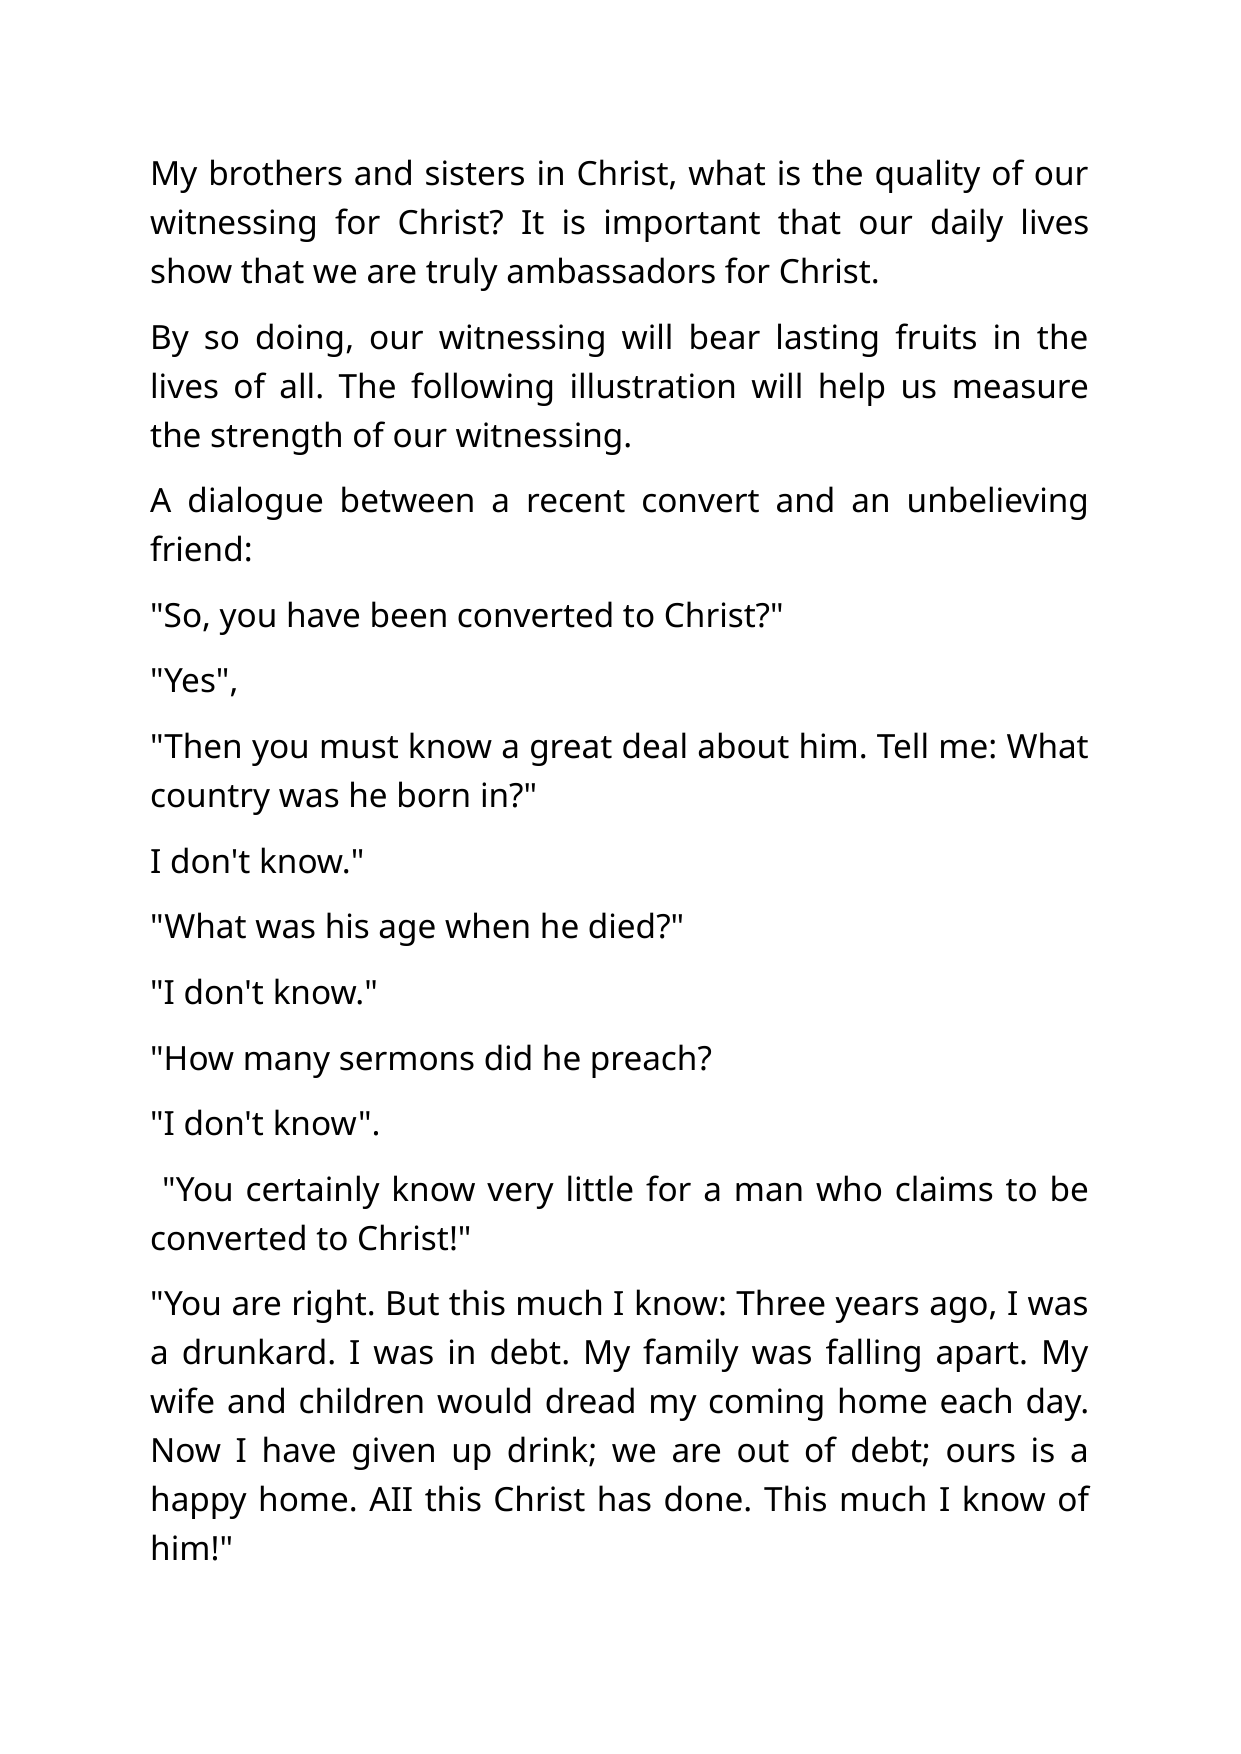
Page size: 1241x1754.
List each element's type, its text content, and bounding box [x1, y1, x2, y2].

text "So, you have been converted to Christ?" [150, 592, 1090, 637]
text "How many sermons did he preach? [150, 1034, 1090, 1080]
text A dialogue between a recent convert and an unbelieving friend: [150, 477, 1090, 571]
text "What was his age when he died?" [150, 903, 1090, 948]
text "I don't know". [150, 1100, 1090, 1145]
text I don't know." [150, 837, 1090, 883]
text "You certainly know very little for a man who claims to be converted to Christ!" [150, 1166, 1090, 1260]
text My brothers and sisters in Christ, what is the quality of our witnessing for Christ? It is important that our daily lives show that we are truly ambassadors for Christ. [150, 150, 1090, 293]
text "Yes", [150, 657, 1090, 703]
text "You are right. But this much I know: Three years ago, I was a drunkard. I was in debt. My family was falling apart. My wife and children would dread my coming home each day. Now I have given up drink; we are out of debt; ours is a happy home. AII this Christ has done. This much I know of him!" [150, 1280, 1090, 1570]
text By so doing, our witnessing will bear lasting fruits in the lives of all. The following illustration will help us measure the strength of our witnessing. [150, 313, 1090, 457]
text "Then you must know a great deal about him. Tell me: What country was he born in?" [150, 723, 1090, 817]
text "I don't know." [150, 969, 1090, 1014]
